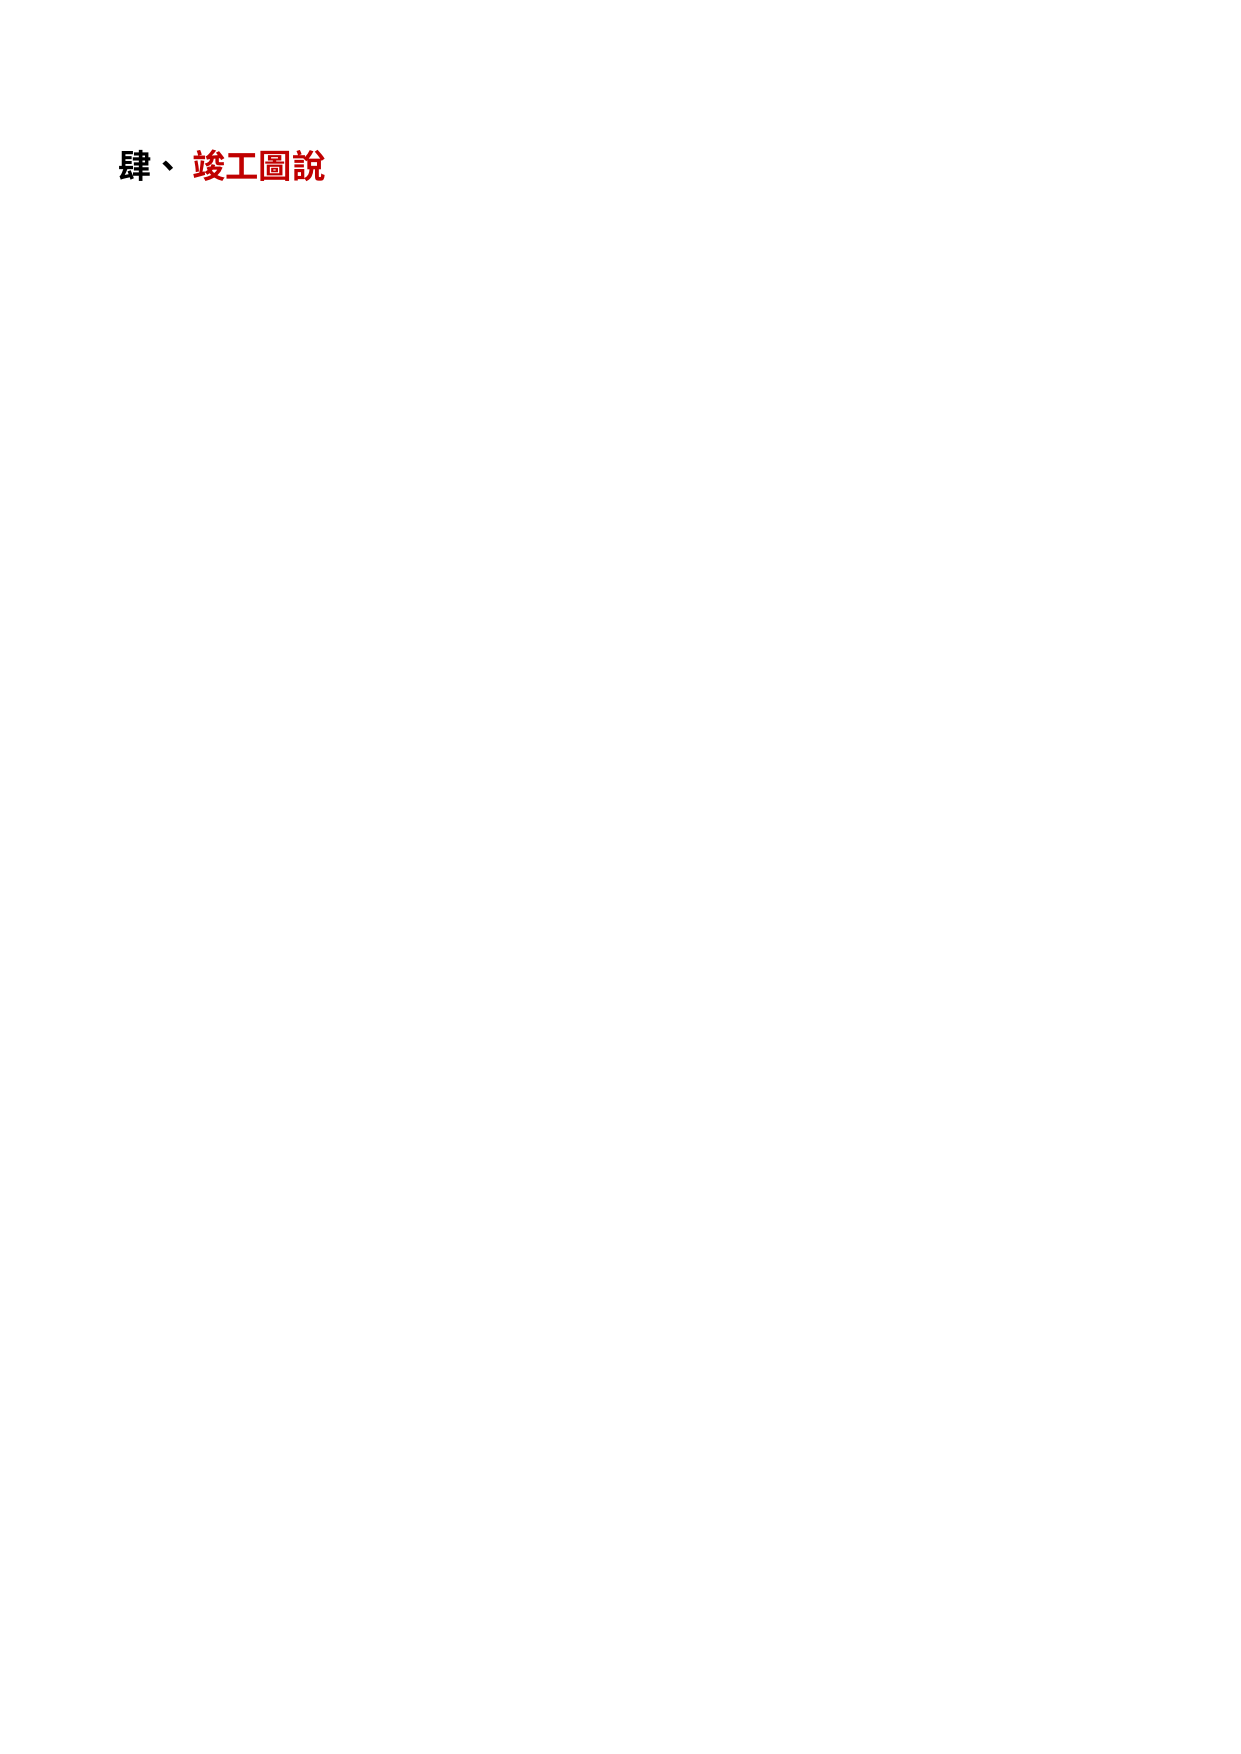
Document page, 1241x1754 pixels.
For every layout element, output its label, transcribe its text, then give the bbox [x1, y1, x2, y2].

text 竣工圖說 [118, 127, 1122, 202]
